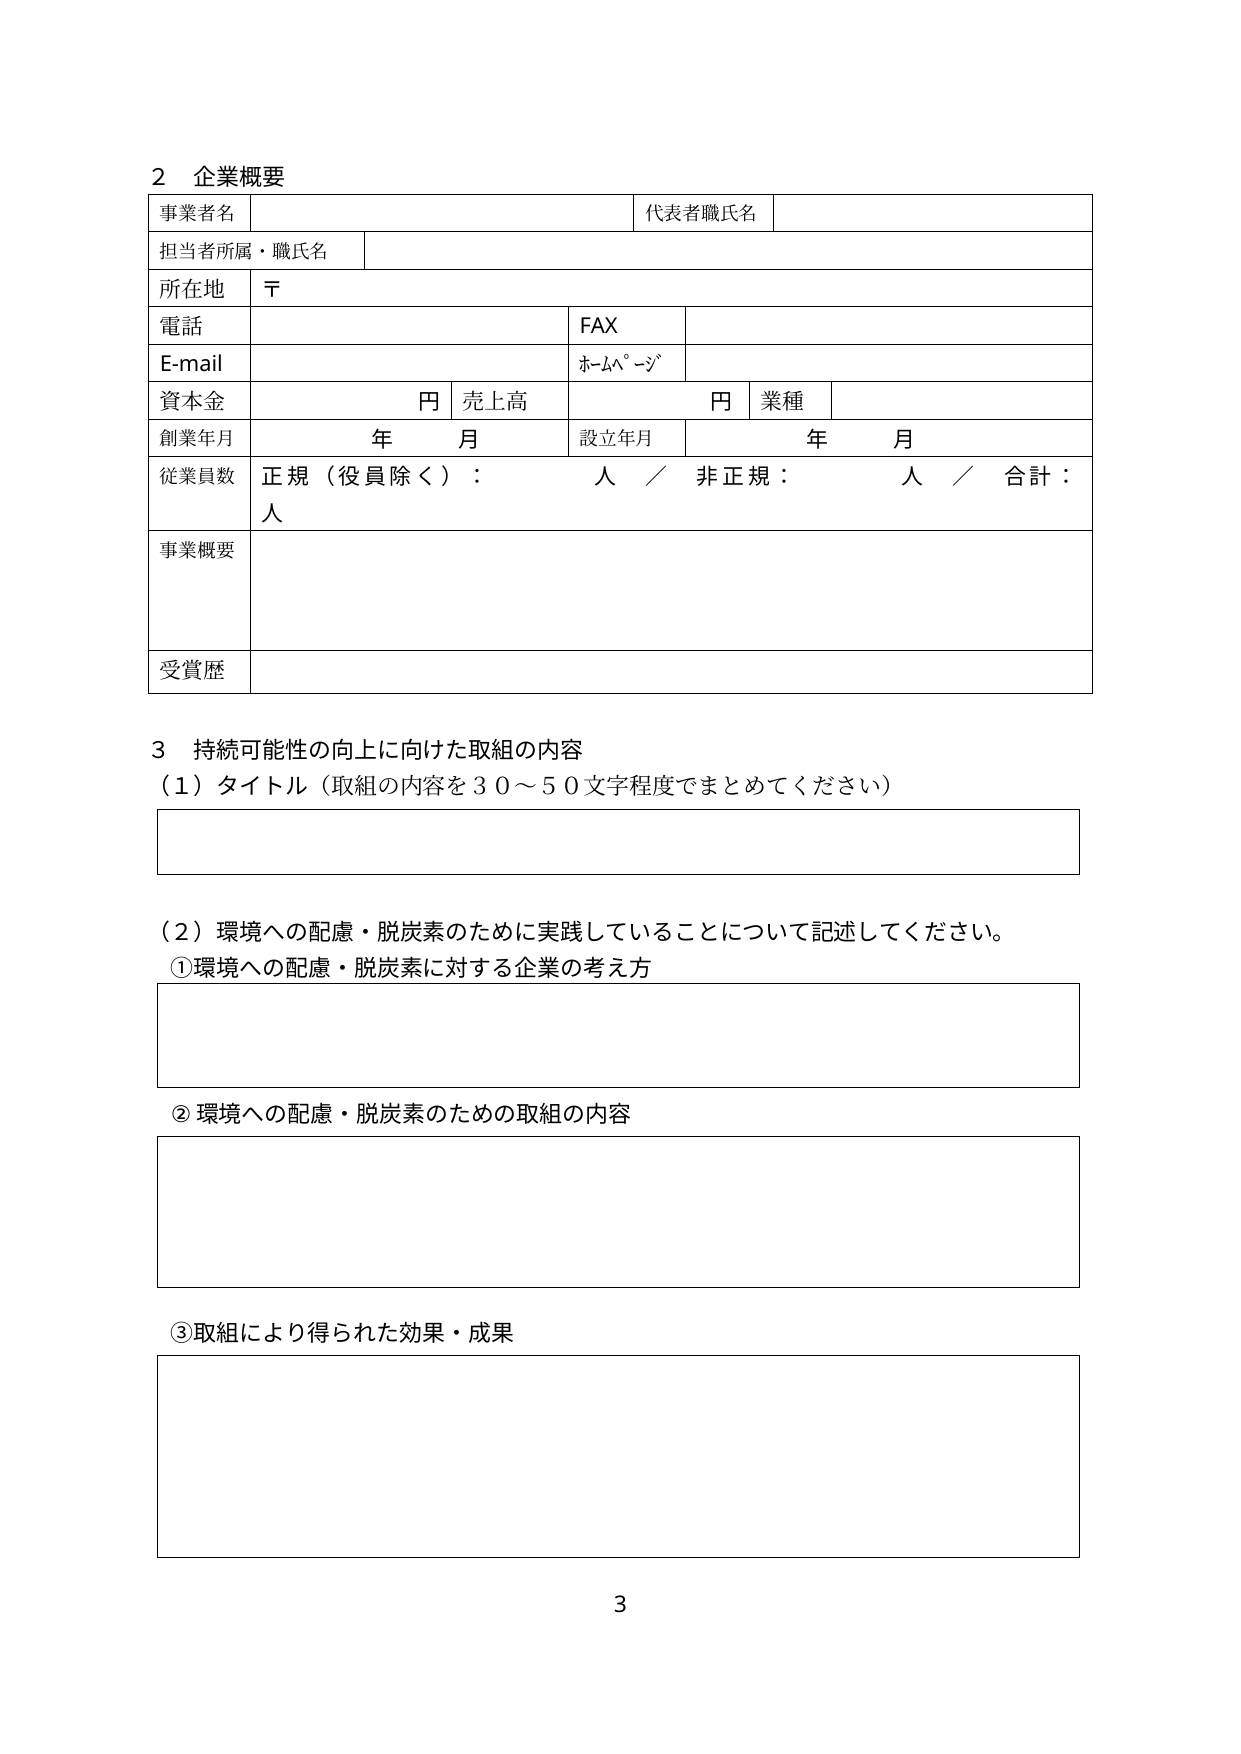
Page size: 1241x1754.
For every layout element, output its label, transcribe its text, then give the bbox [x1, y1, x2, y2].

table_cell 年 月 [251, 420, 568, 456]
table_cell FAX [569, 307, 685, 343]
table_cell [365, 232, 1092, 268]
table_cell 年 月 [686, 420, 1092, 456]
table_cell 事業概要 [149, 531, 250, 650]
table_cell [251, 651, 1092, 692]
table_cell ﾎｰﾑﾍﾟｰｼﾞ [569, 345, 685, 381]
text ３ 持続可能性の向上に向けた取組の内容 [148, 730, 1092, 766]
table_cell 業種 [750, 382, 831, 418]
text ①環境への配慮・脱炭素に対する企業の考え方 [148, 949, 1092, 985]
table_cell 所在地 [149, 270, 250, 306]
table_header 事業者名 [149, 195, 250, 231]
table_cell E-mail [149, 345, 250, 381]
table_cell 創業年月 [149, 420, 250, 456]
table_cell [832, 382, 1092, 418]
table_cell [686, 345, 1092, 381]
text （２）環境への配慮・脱炭素のために実践していることについて記述してください。 [148, 912, 1092, 949]
table_cell 受賞歴 [149, 651, 250, 692]
table_cell 〒 [251, 270, 1092, 306]
table_header 代表者職氏名 [634, 195, 773, 231]
text ③取組により得られた効果・成果 [148, 1313, 1092, 1350]
table_cell 電話 [149, 307, 250, 343]
table_cell [251, 307, 568, 343]
table_cell 従業員数 [149, 457, 250, 530]
table_cell 資本金 [149, 382, 250, 418]
table_header [774, 195, 1092, 231]
table_cell 設立年月 [569, 420, 685, 456]
table_cell 担当者所属・職氏名 [149, 232, 364, 268]
table_cell 円 [251, 382, 451, 418]
text （１）タイトル（取組の内容を３０～５０文字程度でまとめてください） [148, 766, 1092, 803]
table_header [251, 195, 633, 231]
text ②環境への配慮・脱炭素のための取組の内容 [148, 1094, 1092, 1131]
table_cell [251, 345, 568, 381]
table_cell [251, 531, 1092, 650]
table_cell 円 [569, 382, 749, 418]
table_cell 売上高 [452, 382, 568, 418]
table_cell [686, 307, 1092, 343]
text ２ 企業概要 [148, 157, 1092, 193]
table_cell 正規（役員除く）： 人 ／ 非正規： 人 ／ 合計： 人 [251, 457, 1092, 530]
